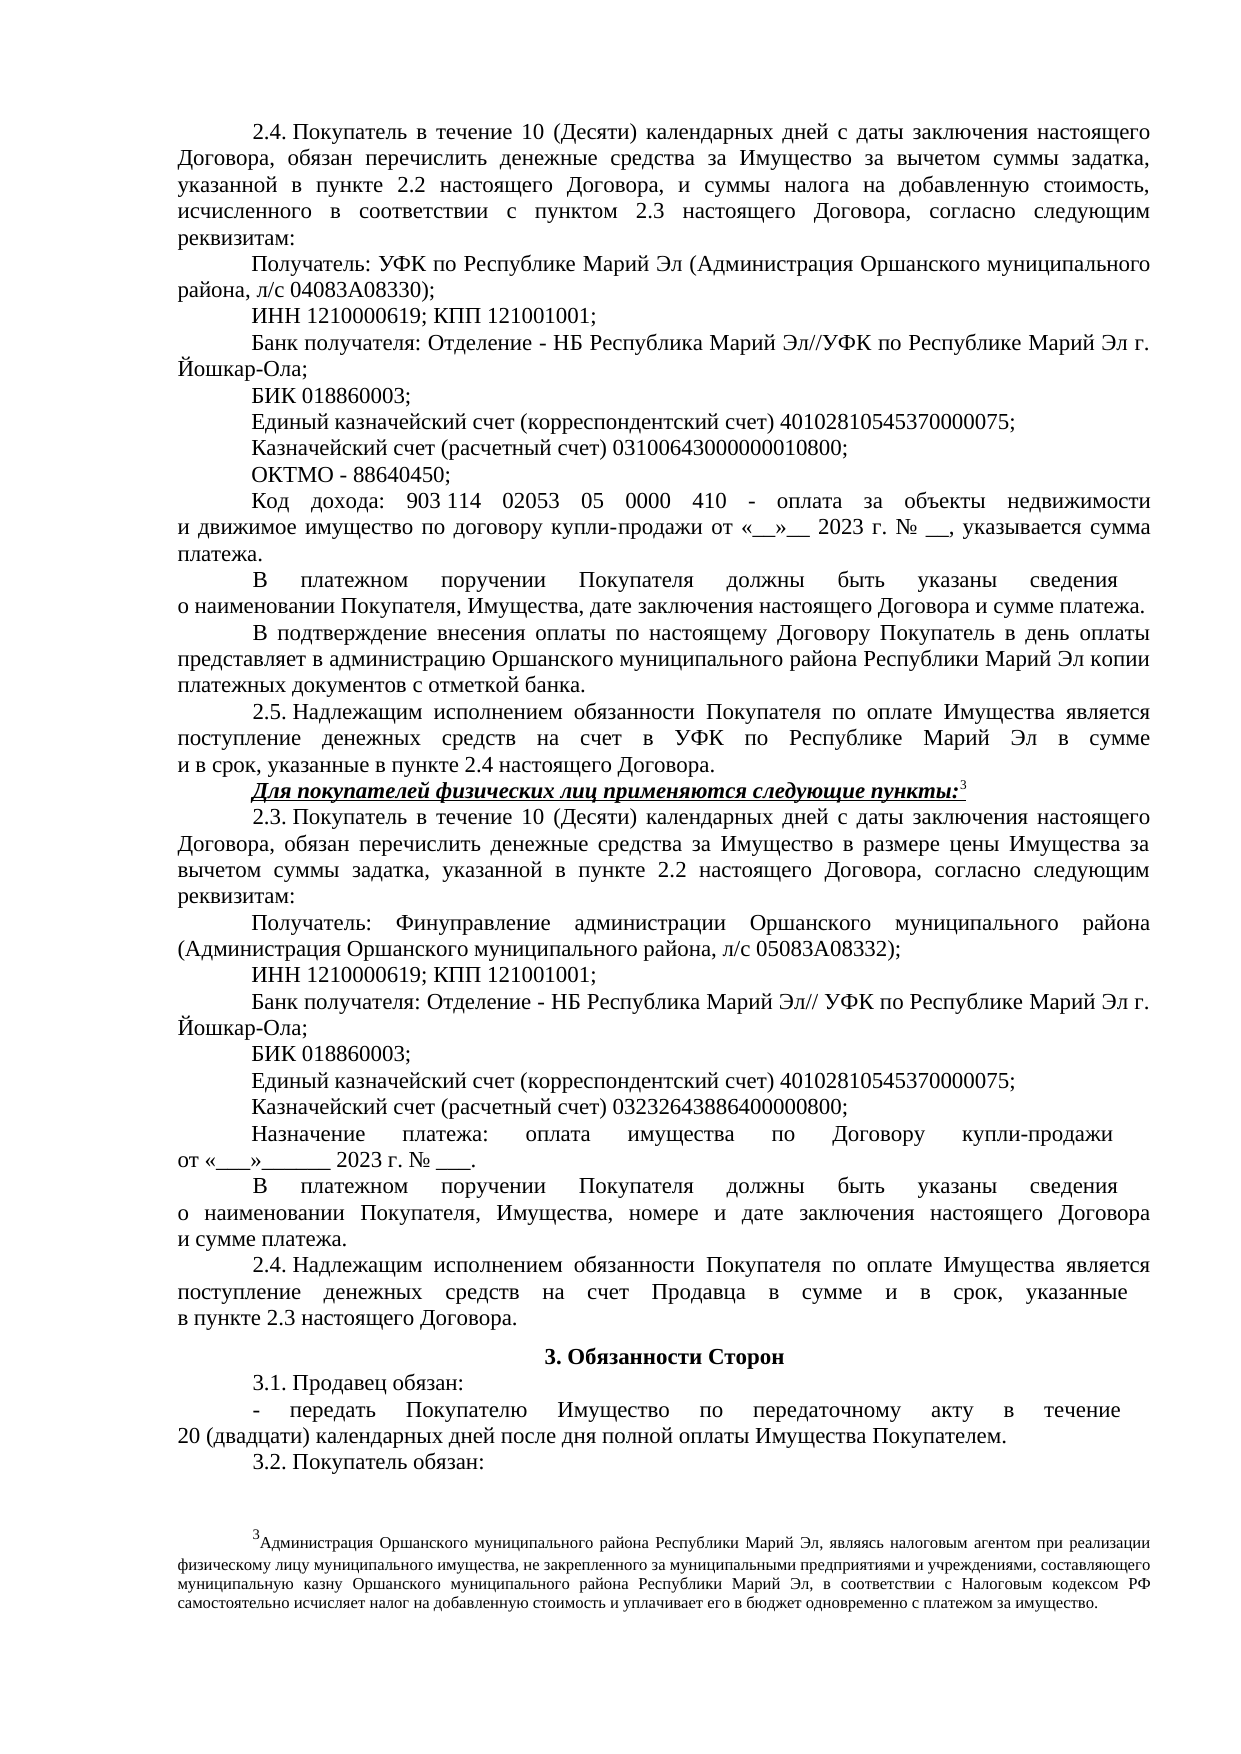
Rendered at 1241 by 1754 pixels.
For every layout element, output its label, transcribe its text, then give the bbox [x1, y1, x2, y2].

text Единый казначейский счет (корреспондентский счет) 40102810545370000075; [177, 408, 1152, 434]
text 3. Обязанности Сторон [177, 1343, 1152, 1369]
text Для покупателей физических лиц применяются следующие пункты: [177, 777, 1152, 803]
text 3.1. Продавец обязан: [177, 1369, 1152, 1396]
text ОКТМО - 88640450; [177, 461, 1152, 487]
text Получатель: Финуправление администрации Оршанского муниципального района (Администрация Оршанского муниципального района, л/с 05083А08332); [177, 909, 1152, 961]
text БИК 018860003; [177, 382, 1152, 408]
text 2.4. Покупатель в течение 10 (Десяти) календарных дней с даты заключения настоящего Договора, обязан перечислить денежные средства за Имущество за вычетом суммы задатка, указанной в пункте 2.2 настоящего Договора, и суммы налога на добавленную стоимость, исчисленного в соответствии с пунктом 2.3 настоящего Договора, согласно следующим реквизитам: [177, 118, 1152, 250]
text ИНН 1210000619; КПП 121001001; [177, 303, 1152, 329]
text Банк получателя: Отделение - НБ Республика Марий Эл// УФК по Республике Марий Эл г. Йошкар-Ола; [177, 988, 1152, 1041]
text - передать Покупателю Имущество по передаточному акту в течение 20 (двадцати) календарных дней после дня полной оплаты Имущества Покупателем. [177, 1396, 1152, 1448]
text Банк получателя: Отделение - НБ Республика Марий Эл//УФК по Республике Марий Эл г. Йошкар-Ола; [177, 329, 1152, 382]
text Единый казначейский счет (корреспондентский счет) 40102810545370000075; [177, 1067, 1152, 1093]
text Получатель: УФК по Республике Марий Эл (Администрация Оршанского муниципального района, л/с 04083А08330); [177, 250, 1152, 303]
text ИНН 1210000619; КПП 121001001; [177, 961, 1152, 988]
text Назначение платежа: оплата имущества по Договору купли-продажи от «___»______ 2023 г. № ___. [177, 1119, 1152, 1172]
text Казначейский счет (расчетный счет) 03100643000000010800; [177, 434, 1152, 461]
text БИК 018860003; [177, 1041, 1152, 1067]
text 2.5. Надлежащим исполнением обязанности Покупателя по оплате Имущества является поступление денежных средств на счет в УФК по Республике Марий Эл в сумме и в срок, указанные в пункте 2.4 настоящего Договора. [177, 698, 1152, 777]
text В платежном поручении Покупателя должны быть указаны сведения о наименовании Покупателя, Имущества, дате заключения настоящего Договора и сумме платежа. [177, 566, 1152, 619]
text В подтверждение внесения оплаты по настоящему Договору Покупатель в день оплаты представляет в администрацию Оршанского муниципального района Республики Марий Эл копии платежных документов с отметкой банка. [177, 619, 1152, 698]
text 2.4. Надлежащим исполнением обязанности Покупателя по оплате Имущества является поступление денежных средств на счет Продавца в сумме и в срок, указанные в пункте 2.3 настоящего Договора. [177, 1251, 1152, 1330]
text Казначейский счет (расчетный счет) 03232643886400000800; [177, 1093, 1152, 1119]
text В платежном поручении Покупателя должны быть указаны сведения о наименовании Покупателя, Имущества, номере и дате заключения настоящего Договора и сумме платежа. [177, 1172, 1152, 1251]
text 3.2. Покупатель обязан: [177, 1448, 1152, 1475]
text Код дохода: 903 114 02053 05 0000 410 - оплата за объекты недвижимости и движимое имущество по договору купли-продажи от «__»__ 2023 г. № __, указывается сумма платежа. [177, 487, 1152, 566]
text 2.3. Покупатель в течение 10 (Десяти) календарных дней с даты заключения настоящего Договора, обязан перечислить денежные средства за Имущество в размере цены Имущества за вычетом суммы задатка, указанной в пункте 2.2 настоящего Договора, согласно следующим реквизитам: [177, 803, 1152, 909]
